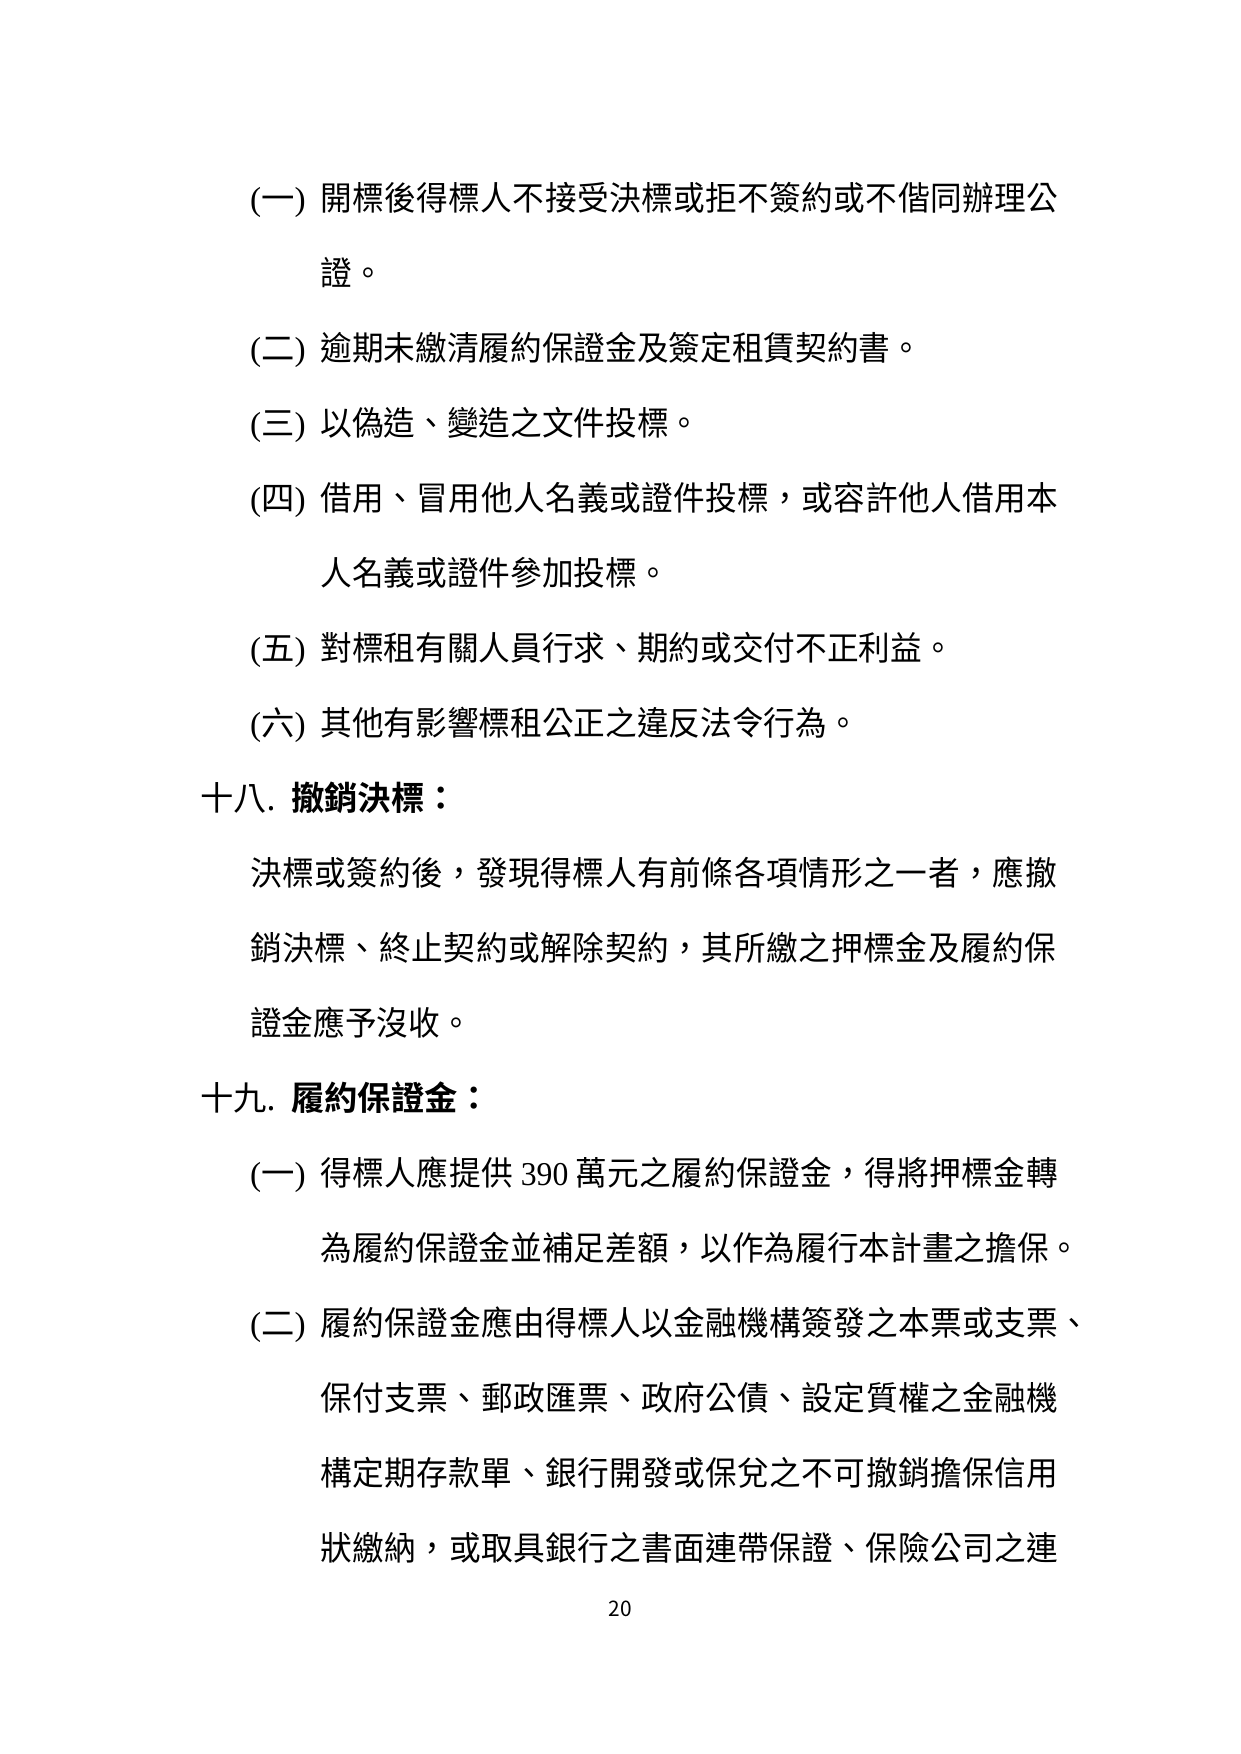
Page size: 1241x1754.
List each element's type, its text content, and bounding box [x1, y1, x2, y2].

list 履約保證金： [200, 1058, 1003, 1133]
list 得標人應提供390萬元之履約保證金，得將押標金轉為履約保證金並補足差額，以作為履行本計畫之擔保。 [250, 1133, 1058, 1283]
list 其他有影響標租公正之違反法令行為。 [250, 683, 1058, 758]
list 借用、冒用他人名義或證件投標，或容許他人借用本人名義或證件參加投標。 [250, 458, 1058, 608]
list 以偽造、變造之文件投標。 [250, 383, 1058, 458]
list 逾期未繳清履約保證金及簽定租賃契約書。 [250, 308, 1058, 383]
text 決標或簽約後，發現得標人有前條各項情形之一者，應撤銷決標、終止契約或解除契約，其所繳之押標金及履約保證金應予沒收。 [250, 833, 1058, 1058]
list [250, 1283, 1058, 1583]
list 撤銷決標： [200, 758, 1003, 833]
list 對標租有關人員行求、期約或交付不正利益。 [250, 608, 1058, 683]
list 開標後得標人不接受決標或拒不簽約或不偕同辦理公證。 [250, 158, 1058, 308]
